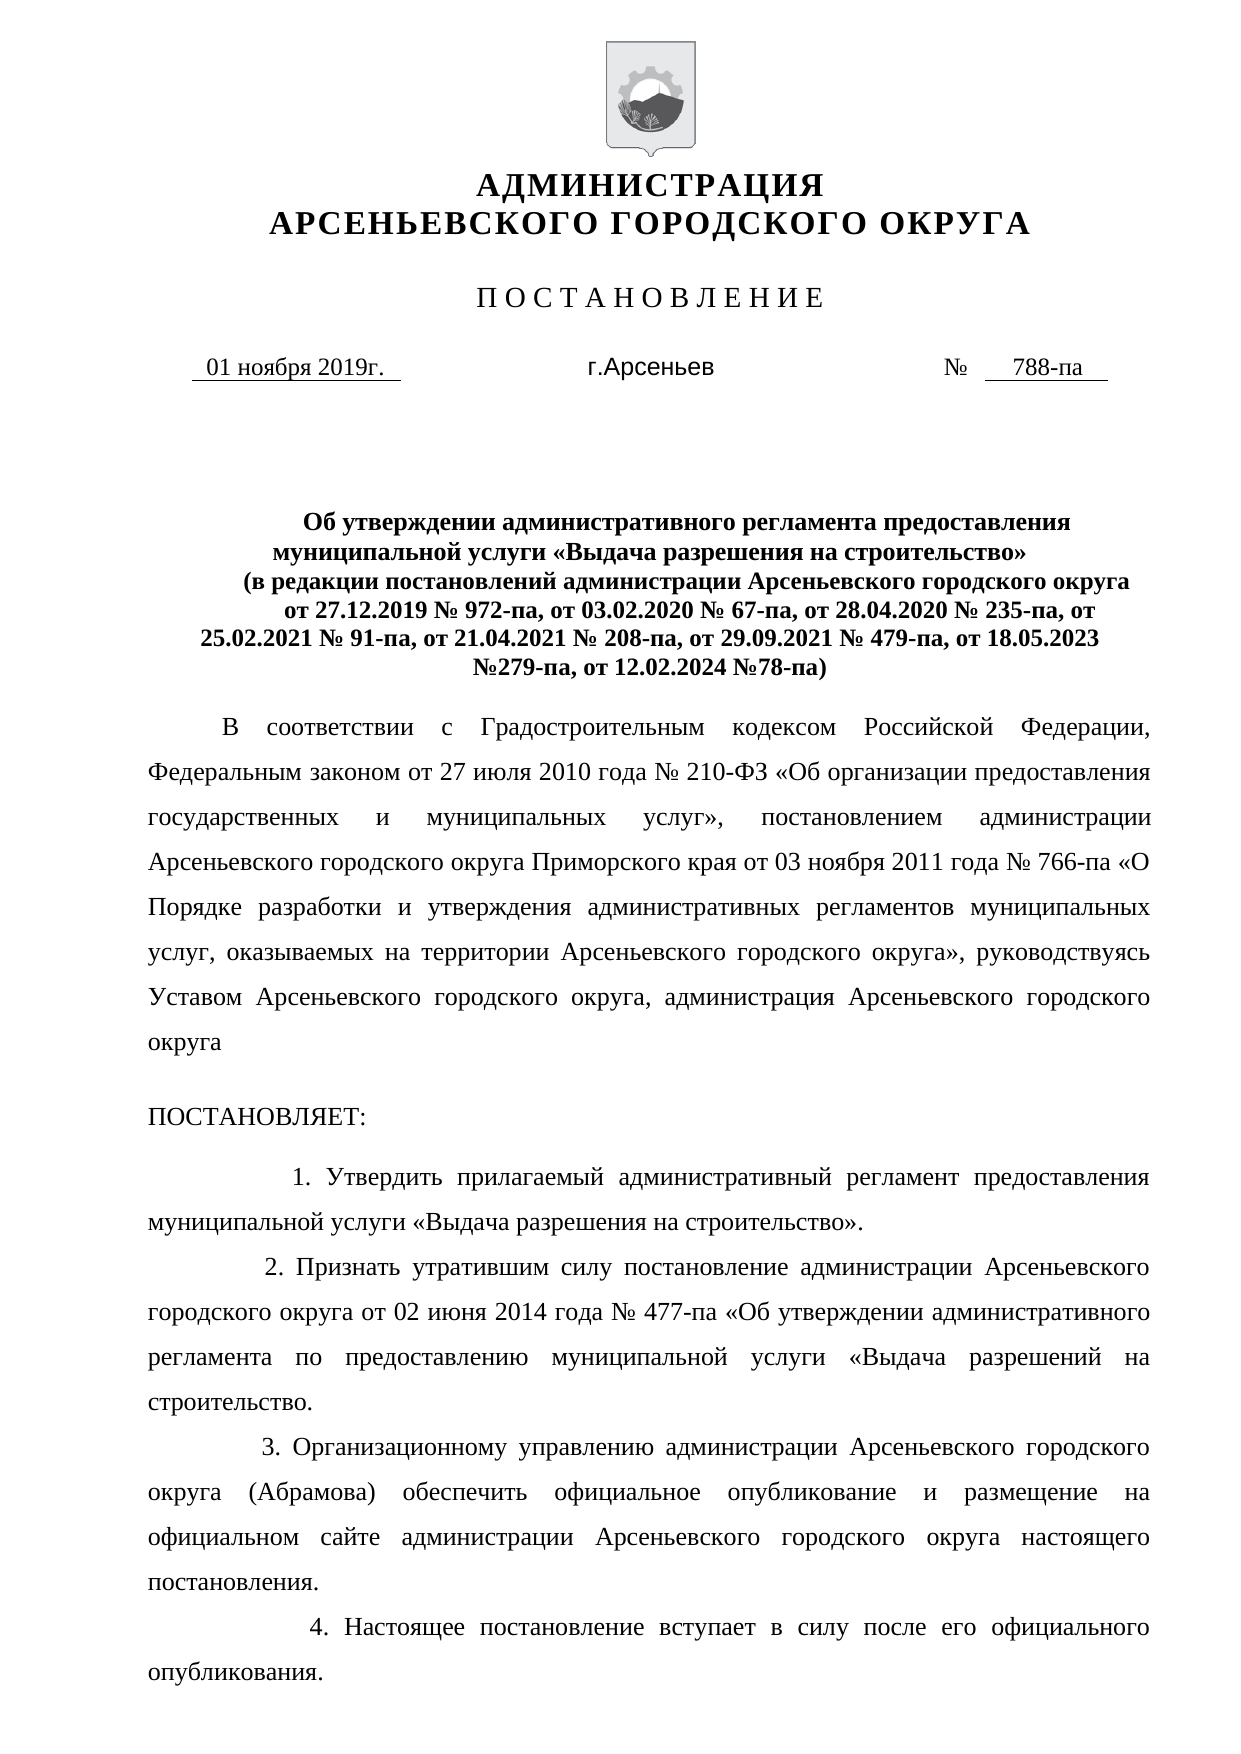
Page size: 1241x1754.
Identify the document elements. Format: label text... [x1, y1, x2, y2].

table_header № [932, 352, 985, 380]
table_header г.Арсеньев [401, 352, 932, 380]
text В соответствии с Градостроительным кодексом Российской Федерации, Федеральным законом от 27 июля 2010 года № 210-ФЗ «Об организации предоставления государственных и муниципальных услуг», постановлением администрации Арсеньевского городского округа Приморского края от 03 ноября 2011 года № 766-па «О Порядке разработки и утверждения административных регламентов муниципальных услуг, оказываемых на территории Арсеньевского городского округа», руководствуясь Уставом Арсеньевского городского округа, администрация Арсеньевского городского округа [148, 711, 1152, 1056]
text АРСЕНЬЕВСКОГО ГОРОДСКОГО ОКРУГА [148, 203, 1152, 241]
table_header 788-па [985, 352, 1108, 380]
text ПОСТАНОВЛЯЕТ: [148, 1101, 1152, 1131]
text от 27.12.2019 № 972-па, от 03.02.2020 № 67-па, от 28.04.2020 № 235-па, от 25.02.2021 № 91-па, от 21.04.2021 № 208-па, от 29.09.2021 № 479-па, от 18.05.2023 №279-па, от 12.02.2024 №78-па) [148, 595, 1152, 681]
picture [601, 41, 699, 165]
text (в редакции постановлений администрации Арсеньевского городского округа [148, 566, 1152, 595]
text Об утверждении административного регламента предоставления муниципальной услуги «Выдача разрешения на строительство» [148, 506, 1152, 566]
table_header 01 ноября 2019г. [192, 352, 401, 380]
text 3. Организационному управлению администрации Арсеньевского городского округа (Абрамова) обеспечить официальное опубликование и размещение на официальном сайте администрации Арсеньевского городского округа настоящего постановления. [148, 1431, 1152, 1596]
text 1. Утвердить прилагаемый административный регламент предоставления муниципальной услуги «Выдача разрешения на строительство». [148, 1161, 1152, 1236]
text П О С Т А Н О В Л Е Н И Е [148, 280, 1152, 313]
text 2. Признать утратившим силу постановление администрации Арсеньевского городского округа от 02 июня 2014 года № 477-па «Об утверждении административного регламента по предоставлению муниципальной услуги «Выдача разрешений на строительство. [148, 1251, 1152, 1416]
text 4. Настоящее постановление вступает в силу после его официального опубликования. [148, 1611, 1152, 1686]
text АДМИНИСТРАЦИЯ [148, 165, 1152, 203]
